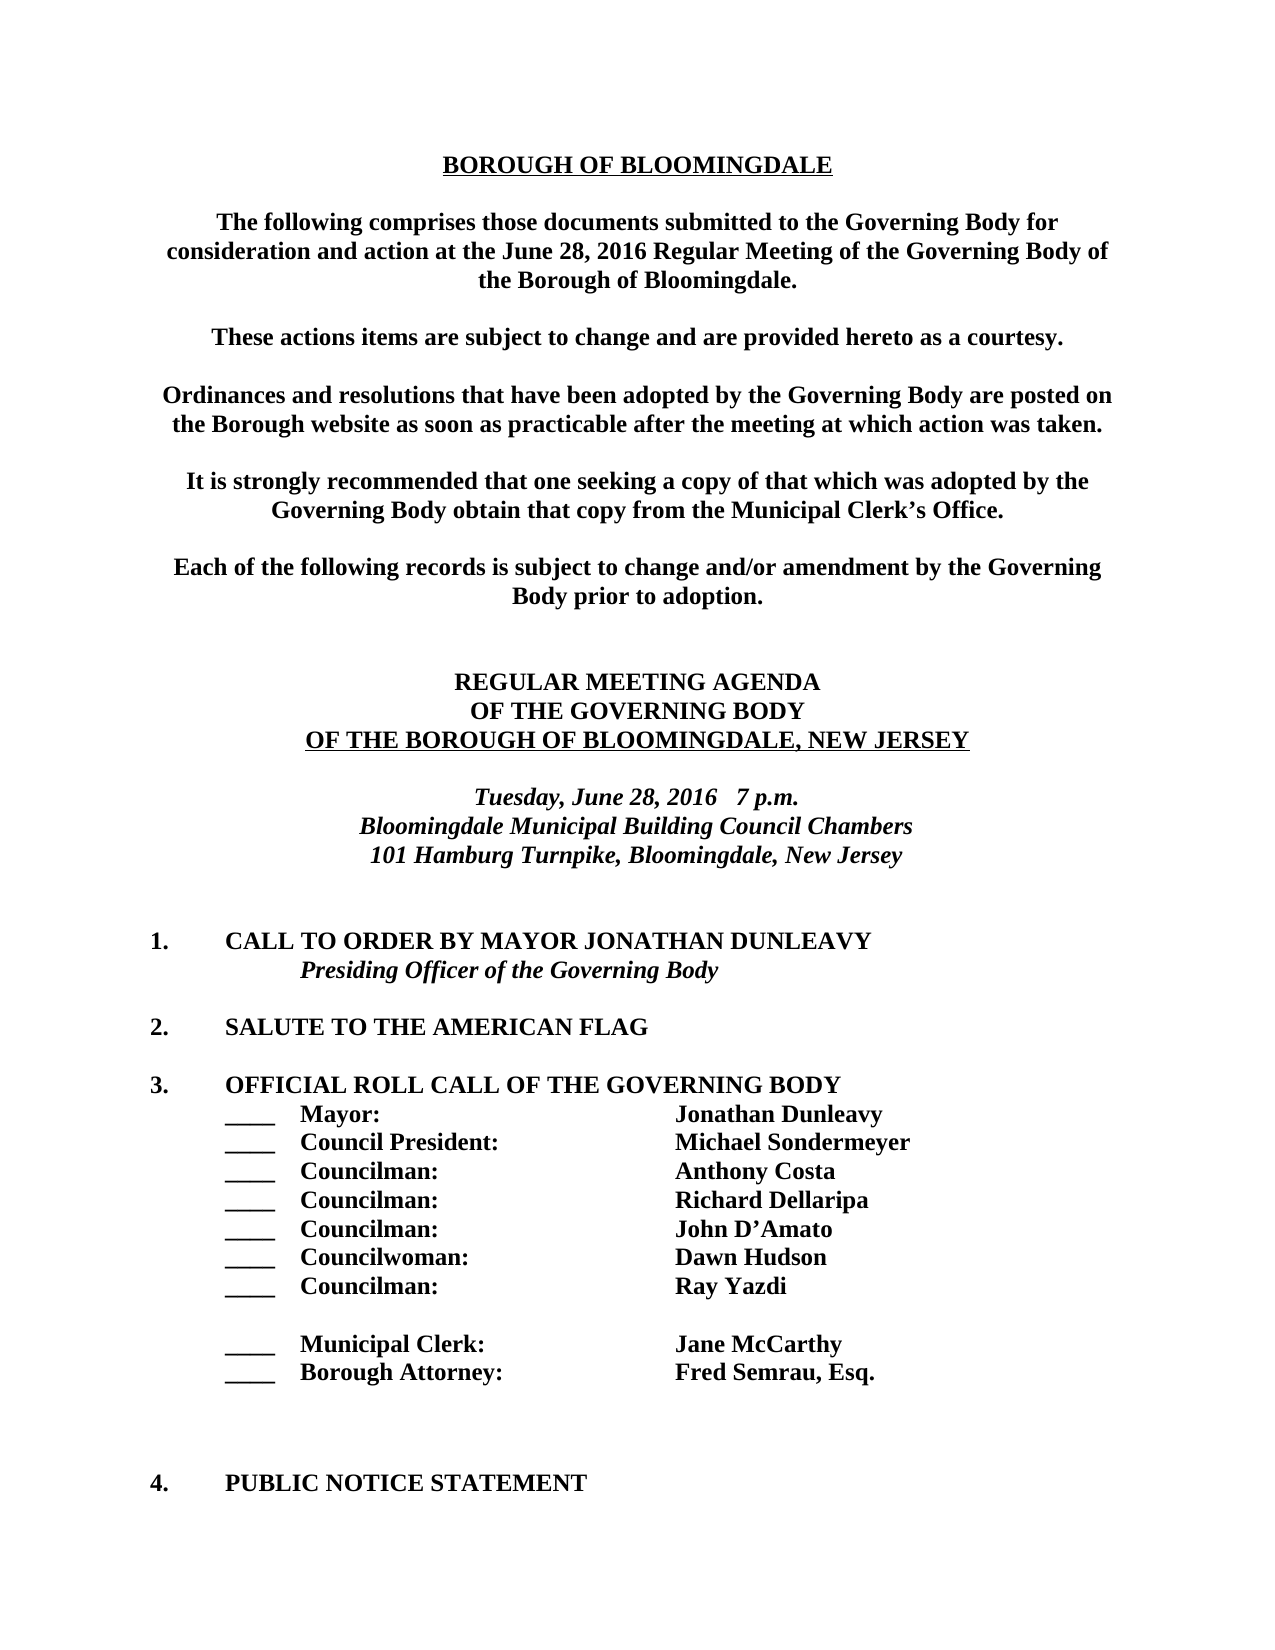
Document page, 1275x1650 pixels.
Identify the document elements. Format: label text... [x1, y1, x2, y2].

text Bloomingdale Municipal Building Council Chambers [150, 811, 1125, 840]
list CALL TO ORDER BY MAYOR JONATHAN DUNLEAVY [112, 926, 1125, 955]
text BOROUGH OF BLOOMINGDALE [150, 150, 1125, 179]
text ____ Councilman: Anthony Costa [225, 1156, 1125, 1185]
text Tuesday, June 28, 2016 7 p.m. [150, 782, 1125, 811]
text ____ Councilman: Richard Dellaripa [225, 1185, 1125, 1214]
list SALUTE TO THE AMERICAN FLAG [112, 1012, 1125, 1041]
text REGULAR MEETING AGENDA [150, 667, 1125, 696]
text ____ Borough Attorney: Fred Semrau, Esq. [225, 1357, 1125, 1386]
text ____ Council President: Michael Sondermeyer [225, 1127, 1125, 1156]
list OFFICIAL ROLL CALL OF THE GOVERNING BODY [112, 1070, 1125, 1099]
list PUBLIC NOTICE STATEMENT [112, 1468, 1125, 1497]
text ____ Municipal Clerk: Jane McCarthy [225, 1329, 1125, 1357]
text Each of the following records is subject to change and/or amendment by the Governing Body prior to adoption. [150, 552, 1125, 610]
text OF THE GOVERNING BODY [150, 696, 1125, 725]
text ____ Mayor: Jonathan Dunleavy [225, 1099, 1125, 1127]
text It is strongly recommended that one seeking a copy of that which was adopted by the Governing Body obtain that copy from the Municipal Clerk’s Office. [150, 466, 1125, 524]
text ____ Councilman: Ray Yazdi [225, 1271, 1125, 1300]
text These actions items are subject to change and are provided hereto as a courtesy. [150, 322, 1125, 351]
text ____ Councilwoman: Dawn Hudson [225, 1242, 1125, 1271]
text The following comprises those documents submitted to the Governing Body for consideration and action at the June 28, 2016 Regular Meeting of the Governing Body of the Borough of Bloomingdale. [150, 207, 1125, 294]
text 101 Hamburg Turnpike, Bloomingdale, New Jersey [150, 840, 1125, 869]
text Ordinances and resolutions that have been adopted by the Governing Body are posted on the Borough website as soon as practicable after the meeting at which action was taken. [150, 380, 1125, 437]
text ____ Councilman: John D’Amato [225, 1214, 1125, 1242]
text OF THE BOROUGH OF BLOOMINGDALE, NEW JERSEY [150, 725, 1125, 754]
text Presiding Officer of the Governing Body [300, 955, 1125, 984]
